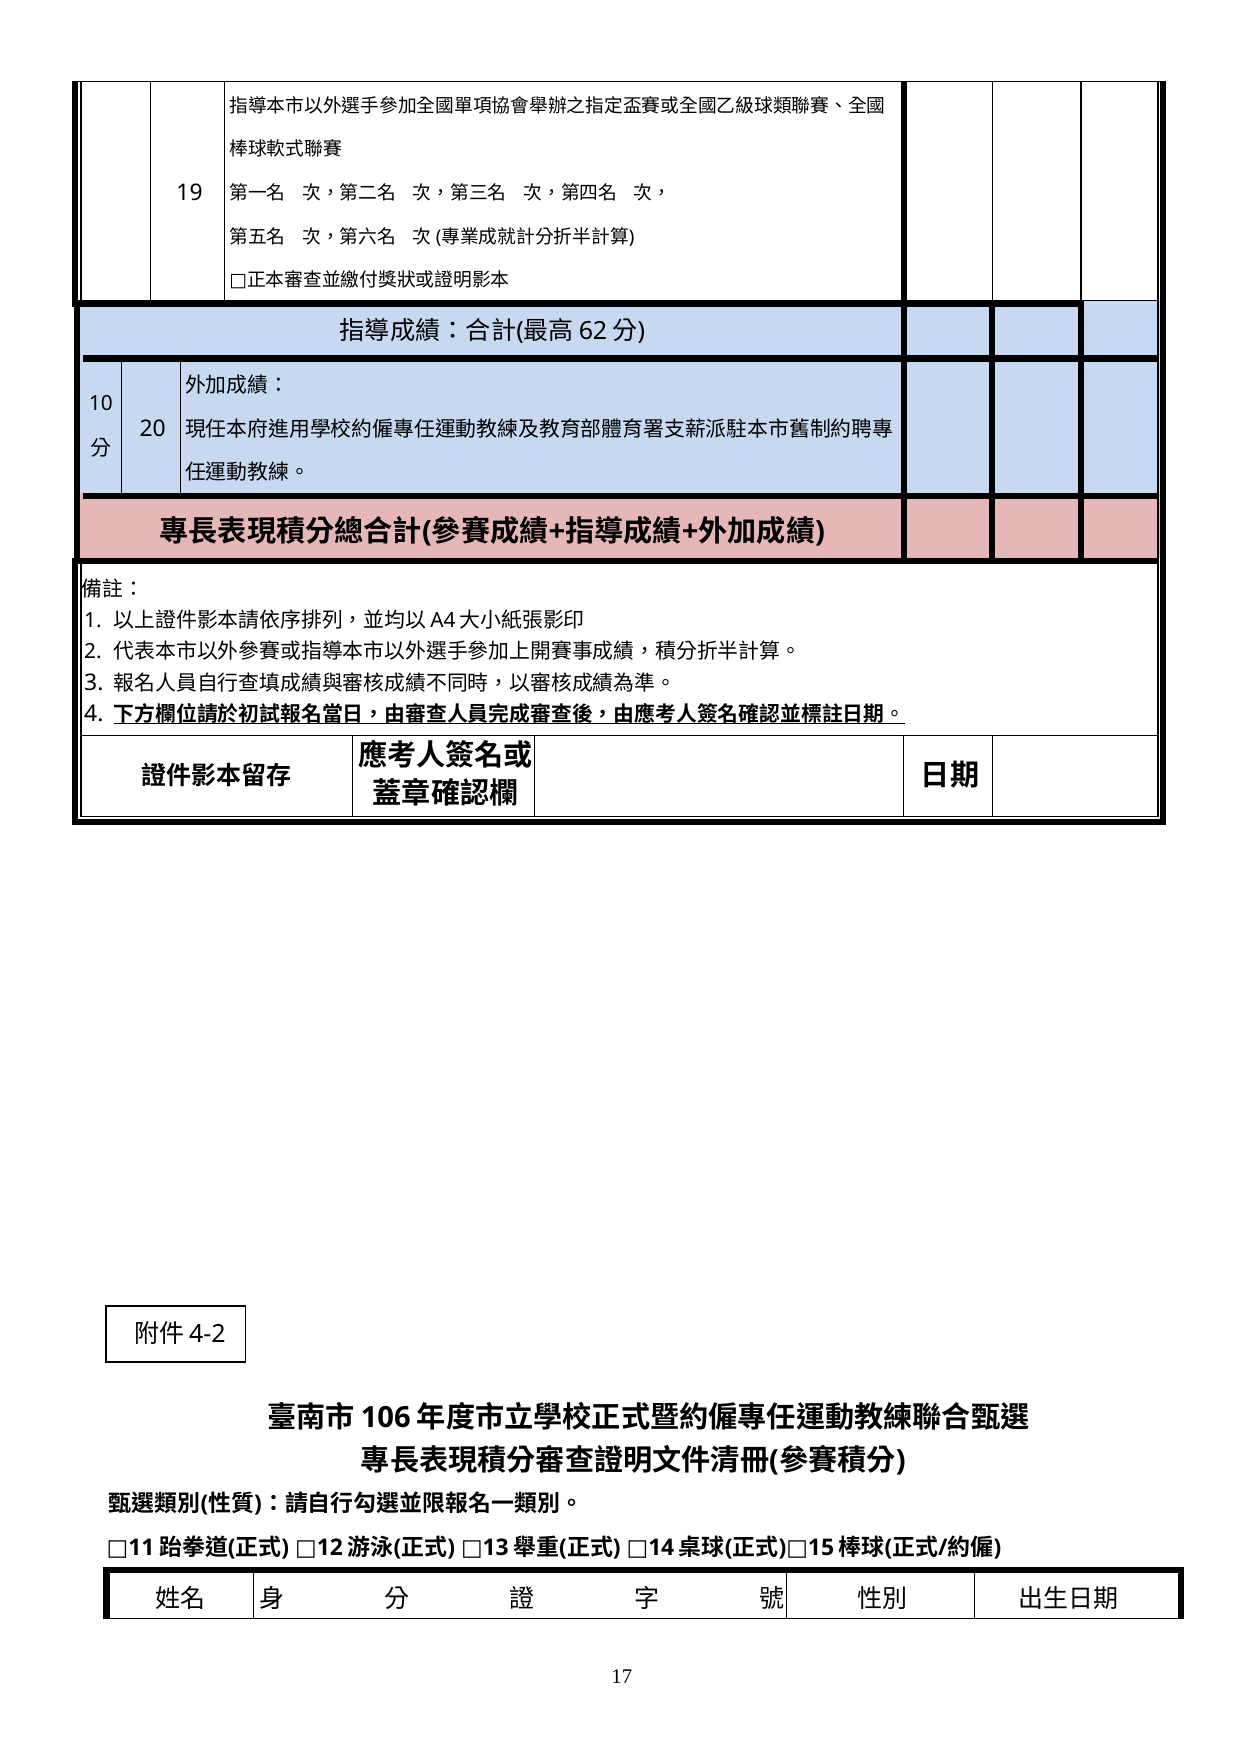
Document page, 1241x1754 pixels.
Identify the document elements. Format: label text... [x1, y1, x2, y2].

text 甄選類別(性質)：請自行勾選並限報名一類別。 [109, 1480, 1221, 1523]
table_cell 專長表現積分總合計(參賽成績+指導成績+外加成績) [80, 493, 901, 558]
text 專長表現積分審查證明文件清冊(參賽積分) [106, 1436, 1137, 1480]
table_cell [907, 362, 989, 493]
table_cell [993, 82, 1080, 300]
table_cell [993, 736, 1157, 816]
table_header 出生日期 [975, 1573, 1178, 1618]
table_cell 19 [151, 82, 224, 300]
table_cell 備註： 以上證件影本請依序排列，並均以A4大小紙張影印 代表本市以外參賽或指導本市以外選手參加上開賽事成績，積分折半計算。 報名人員自行查填成績與審核成績不同時，以審核成績為準。 下方欄位請於初試報名當日，由審查人員完成審查後，由應考人簽名確認並標註日期。 [82, 564, 1157, 734]
text 臺南市106年度市立學校正式暨約僱專任運動教練聯合甄選 [106, 1392, 1137, 1436]
table_cell [995, 362, 1078, 493]
table_cell 應考人簽名或蓋章確認欄 [353, 736, 534, 816]
table_cell 20 [122, 362, 180, 493]
table_cell [995, 307, 1078, 355]
table_cell [1084, 362, 1157, 493]
table_cell [907, 307, 989, 355]
table_header 性別 [787, 1573, 974, 1618]
table_cell 10分 [80, 355, 121, 493]
table_cell [1084, 499, 1157, 558]
table_cell [1084, 301, 1157, 355]
table_cell 指導成績：合計(最高62分) [80, 307, 901, 355]
table_cell 證件影本留存 [82, 736, 352, 816]
table_cell [907, 499, 989, 558]
table_cell [995, 499, 1078, 558]
table_header 姓名 [110, 1573, 253, 1618]
table_cell [535, 736, 903, 816]
table_cell [907, 82, 992, 300]
table_cell 日期 [904, 736, 992, 816]
table_header 身 分 證 字 號 [254, 1573, 786, 1618]
text □11跆拳道(正式) □12游泳(正式) □13舉重(正式) □14桌球(正式)□15棒球(正式/約僱) [106, 1523, 1221, 1567]
table_cell 外加成績： 現任本府進用學校約僱專任運動教練及教育部體育署支薪派駐本市舊制約聘專 任運動教練。 [181, 362, 901, 493]
table_cell 指導本市以外選手參加全國單項協會舉辦之指定盃賽或全國乙級球類聯賽、全國棒球軟式聯賽 第一名 次，第二名 次，第三名 次，第四名 次， 第五名 次，第六名 次 (專業成就計分折半計算) □正本審查並繳付獎狀或證明影本 [225, 82, 901, 300]
